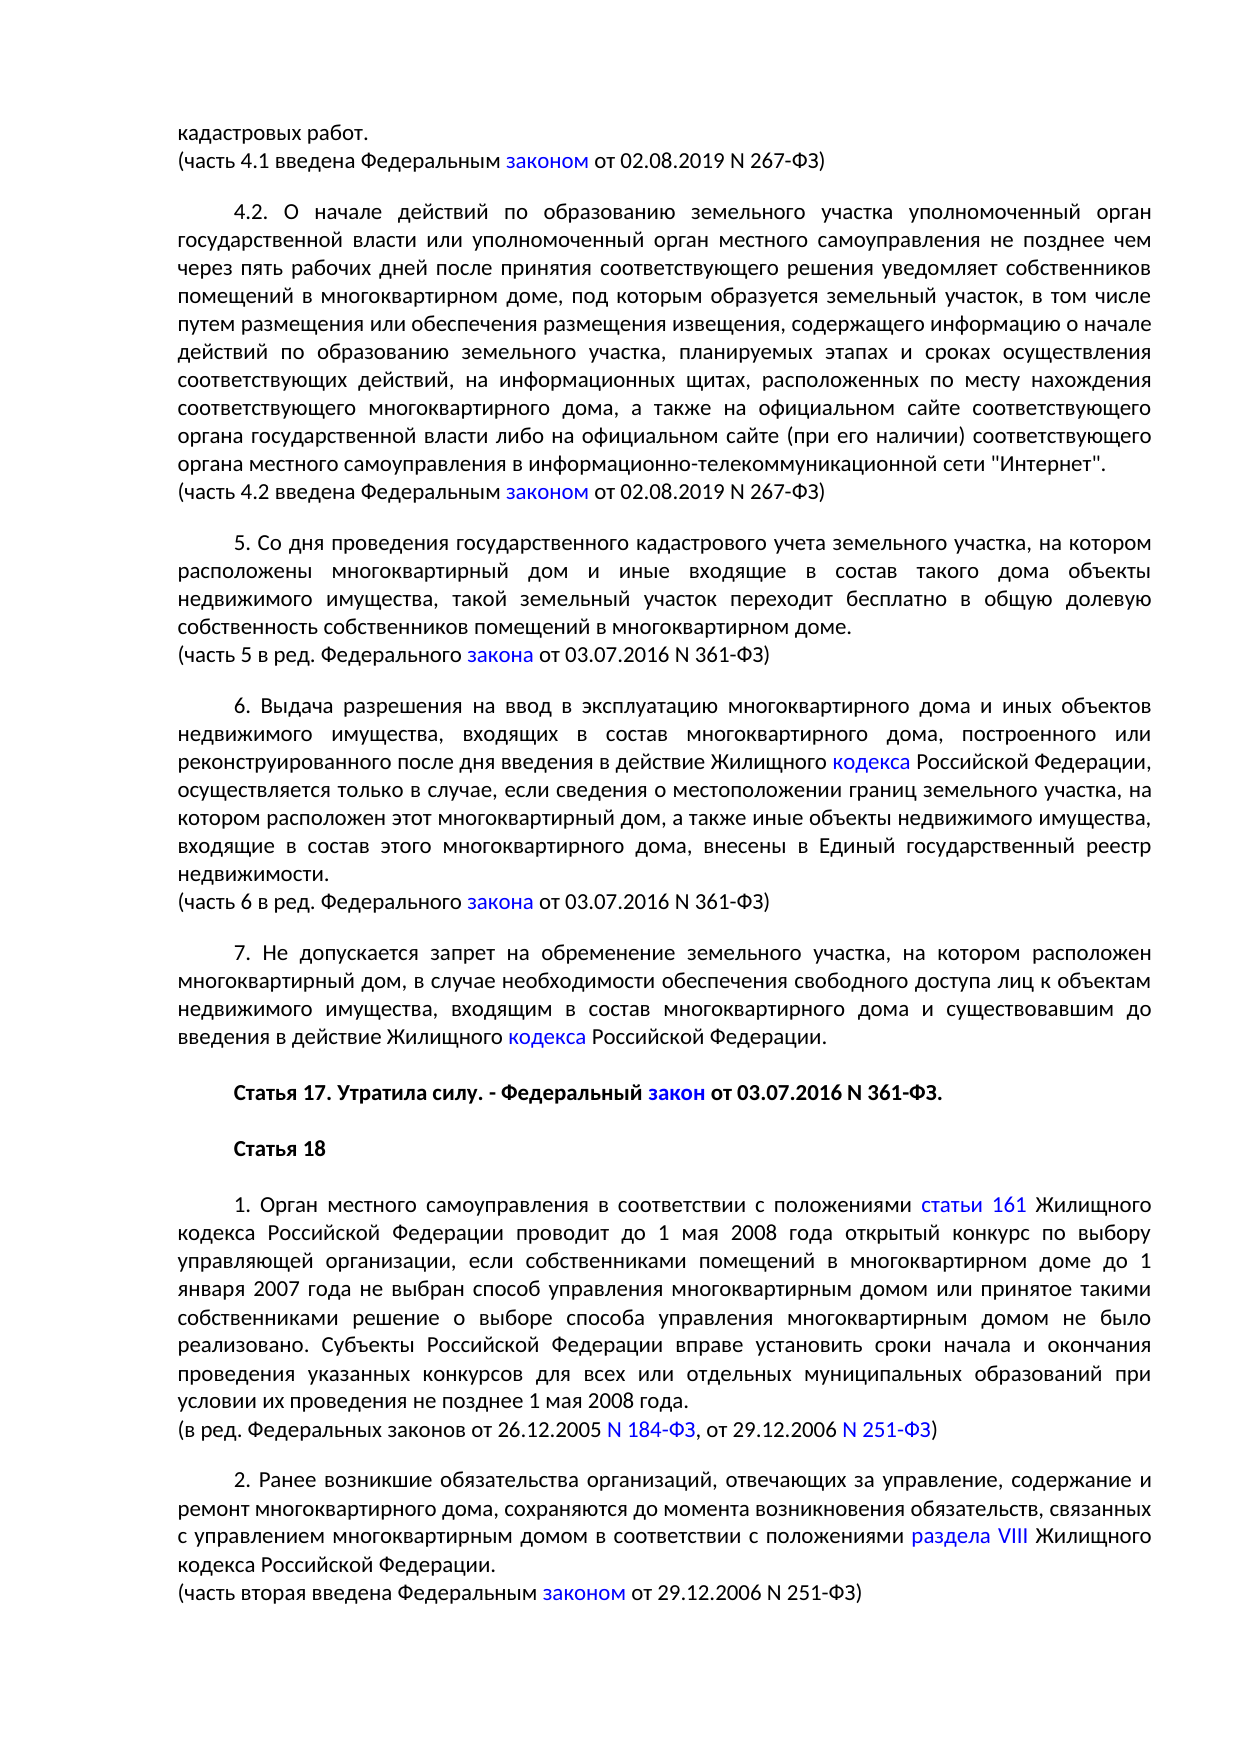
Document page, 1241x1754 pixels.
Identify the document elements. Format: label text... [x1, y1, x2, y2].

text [177, 118, 1152, 146]
text 7. Не допускается запрет на обременение земельного участка, на котором расположен многоквартирный дом, в случае необходимости обеспечения свободного доступа лиц к объектам недвижимого имущества, входящим в состав многоквартирного дома и существовавшим до введения в действие Жилищного кодекса Российской Федерации. [177, 938, 1152, 1050]
text (в ред. Федеральных законов от 26.12.2005 N 184-ФЗ, от 29.12.2006 N 251-ФЗ) [177, 1415, 1152, 1443]
text (часть 4.1 введена Федеральным законом от 02.08.2019 N 267-ФЗ) [177, 146, 1152, 174]
text (часть вторая введена Федеральным законом от 29.12.2006 N 251-ФЗ) [177, 1578, 1152, 1606]
text (часть 5 в ред. Федерального закона от 03.07.2016 N 361-ФЗ) [177, 640, 1152, 668]
text 4.2. О начале действий по образованию земельного участка уполномоченный орган государственной власти или уполномоченный орган местного самоуправления не позднее чем через пять рабочих дней после принятия соответствующего решения уведомляет собственников помещений в многоквартирном доме, под которым образуется земельный участок, в том числе путем размещения или обеспечения размещения извещения, содержащего информацию о начале действий по образованию земельного участка, планируемых этапах и сроках осуществления соответствующих действий, на информационных щитах, расположенных по месту нахождения соответствующего многоквартирного дома, а также на официальном сайте соответствующего органа государственной власти либо на официальном сайте (при его наличии) соответствующего органа местного самоуправления в информационно-телекоммуникационной сети "Интернет". [177, 197, 1152, 477]
text 5. Со дня проведения государственного кадастрового учета земельного участка, на котором расположены многоквартирный дом и иные входящие в состав такого дома объекты недвижимого имущества, такой земельный участок переходит бесплатно в общую долевую собственность собственников помещений в многоквартирном доме. [177, 528, 1152, 640]
text 6. Выдача разрешения на ввод в эксплуатацию многоквартирного дома и иных объектов недвижимого имущества, входящих в состав многоквартирного дома, построенного или реконструированного после дня введения в действие Жилищного кодекса Российской Федерации, осуществляется только в случае, если сведения о местоположении границ земельного участка, на котором расположен этот многоквартирный дом, а также иные объекты недвижимого имущества, входящие в состав этого многоквартирного дома, внесены в Единый государственный реестр недвижимости. [177, 691, 1152, 887]
text (часть 6 в ред. Федерального закона от 03.07.2016 N 361-ФЗ) [177, 887, 1152, 915]
text 2. Ранее возникшие обязательства организаций, отвечающих за управление, содержание и ремонт многоквартирного дома, сохраняются до момента возникновения обязательств, связанных с управлением многоквартирным домом в соответствии с положениями раздела VIII Жилищного кодекса Российской Федерации. [177, 1466, 1152, 1578]
text (часть 4.2 введена Федеральным законом от 02.08.2019 N 267-ФЗ) [177, 477, 1152, 505]
text 1. Орган местного самоуправления в соответствии с положениями статьи 161 Жилищного кодекса Российской Федерации проводит до 1 мая 2008 года открытый конкурс по выбору управляющей организации, если собственниками помещений в многоквартирном доме до 1 января 2007 года не выбран способ управления многоквартирным домом или принятое такими собственниками решение о выборе способа управления многоквартирным домом не было реализовано. Субъекты Российской Федерации вправе установить сроки начала и окончания проведения указанных конкурсов для всех или отдельных муниципальных образований при условии их проведения не позднее 1 мая 2008 года. [177, 1191, 1152, 1415]
title Статья 18 [177, 1134, 1152, 1162]
title Статья 17. Утратила силу. - Федеральный закон от 03.07.2016 N 361-ФЗ. [177, 1078, 1152, 1106]
